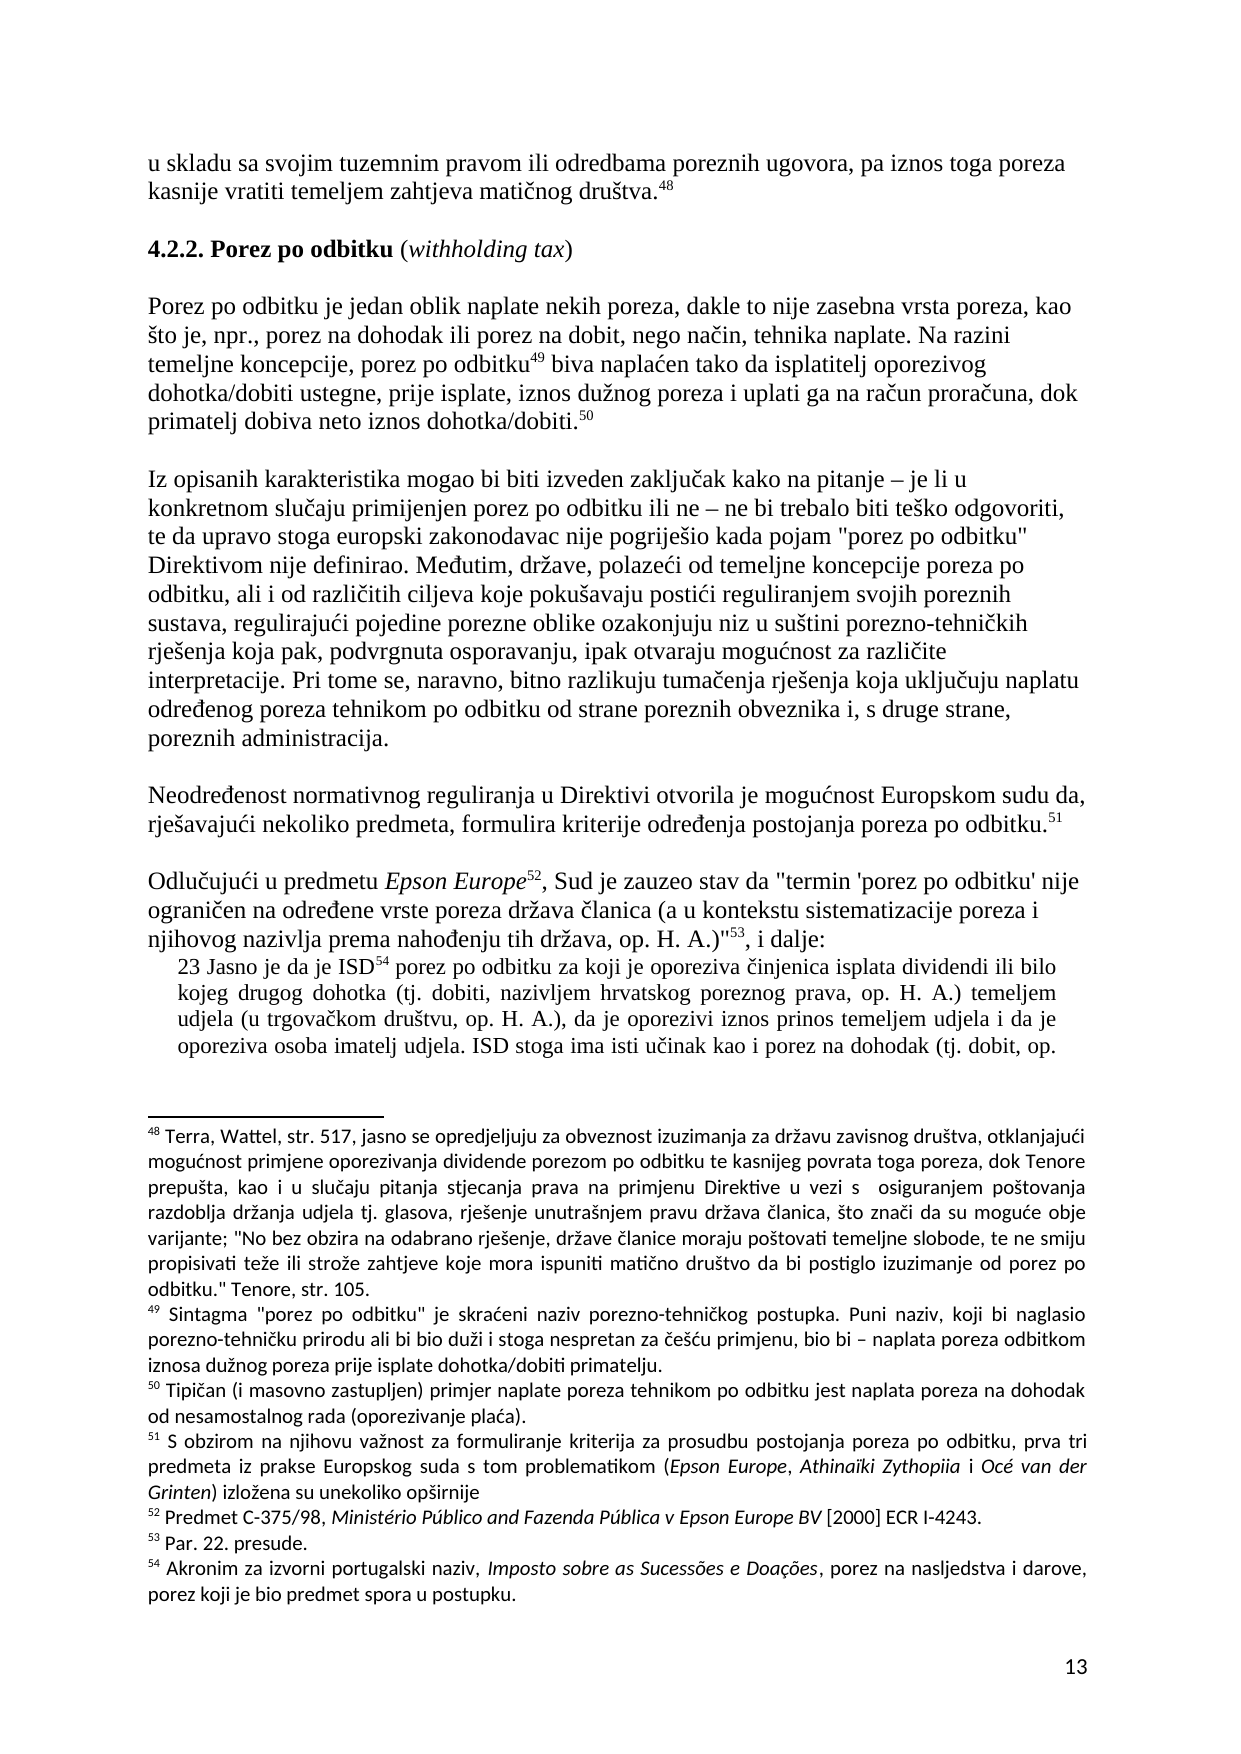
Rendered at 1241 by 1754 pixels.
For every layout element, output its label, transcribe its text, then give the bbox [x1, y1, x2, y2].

text Porez po odbitku je jedan oblik naplate nekih poreza, dakle to nije zasebna vrsta poreza, kao što je, npr., porez na dohodak ili porez na dobit, nego način, tehnika naplate. Na razini temeljne koncepcije, porez po odbitku biva naplaćen tako da isplatitelj oporezivog dohotka/dobiti ustegne, prije isplate, iznos dužnog poreza i uplati ga na račun proračuna, dok primatelj dobiva neto iznos dohotka/dobiti. [148, 291, 1087, 435]
text Odlučujući u predmetu Epson Europe, Sud je zauzeo stav da "termin 'porez po odbitku' nije ograničen na određene vrste poreza država članica (a u kontekstu sistematizacije poreza i njihovog nazivlja prema nahođenju tih država, op. H. A.)", i dalje: [148, 866, 1087, 953]
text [148, 148, 1087, 205]
text 23 Jasno je da je ISD porez po odbitku za koji je oporeziva činjenica isplata dividendi ili bilo kojeg drugog dohotka (tj. dobiti, nazivljem hrvatskog poreznog prava, op. H. A.) temeljem udjela (u trgovačkom društvu, op. H. A.), da je oporezivi iznos prinos temeljem udjela i da je oporeziva osoba imatelj udjela. ISD stoga ima isti učinak kao i porez na dohodak (tj. dobit, op. H. A.). Nije od važnosti u vezi s time što se on zove 'porez na nasljedstva i darove', te što se ubire paralelno s IRC. [177, 953, 1058, 1058]
text Iz opisanih karakteristika mogao bi biti izveden zaključak kako na pitanje – je li u konkretnom slučaju primijenjen porez po odbitku ili ne – ne bi trebalo biti teško odgovoriti, te da upravo stoga europski zakonodavac nije pogriješio kada pojam "porez po odbitku" Direktivom nije definirao. Međutim, države, polazeći od temeljne koncepcije poreza po odbitku, ali i od različitih ciljeva koje pokušavaju postići reguliranjem svojih poreznih sustava, regulirajući pojedine porezne oblike ozakonjuju niz u suštini porezno-tehničkih rješenja koja pak, podvrgnuta osporavanju, ipak otvaraju mogućnost za različite interpretacije. Pri tome se, naravno, bitno razlikuju tumačenja rješenja koja uključuju naplatu određenog poreza tehnikom po odbitku od strane poreznih obveznika i, s druge strane, poreznih administracija. [148, 464, 1087, 751]
text 4.2.2. Porez po odbitku (withholding tax) [148, 234, 1087, 263]
text Neodređenost normativnog reguliranja u Direktivi otvorila je mogućnost Europskom sudu da, rješavajući nekoliko predmeta, formulira kriterije određenja postojanja poreza po odbitku. [148, 780, 1087, 838]
